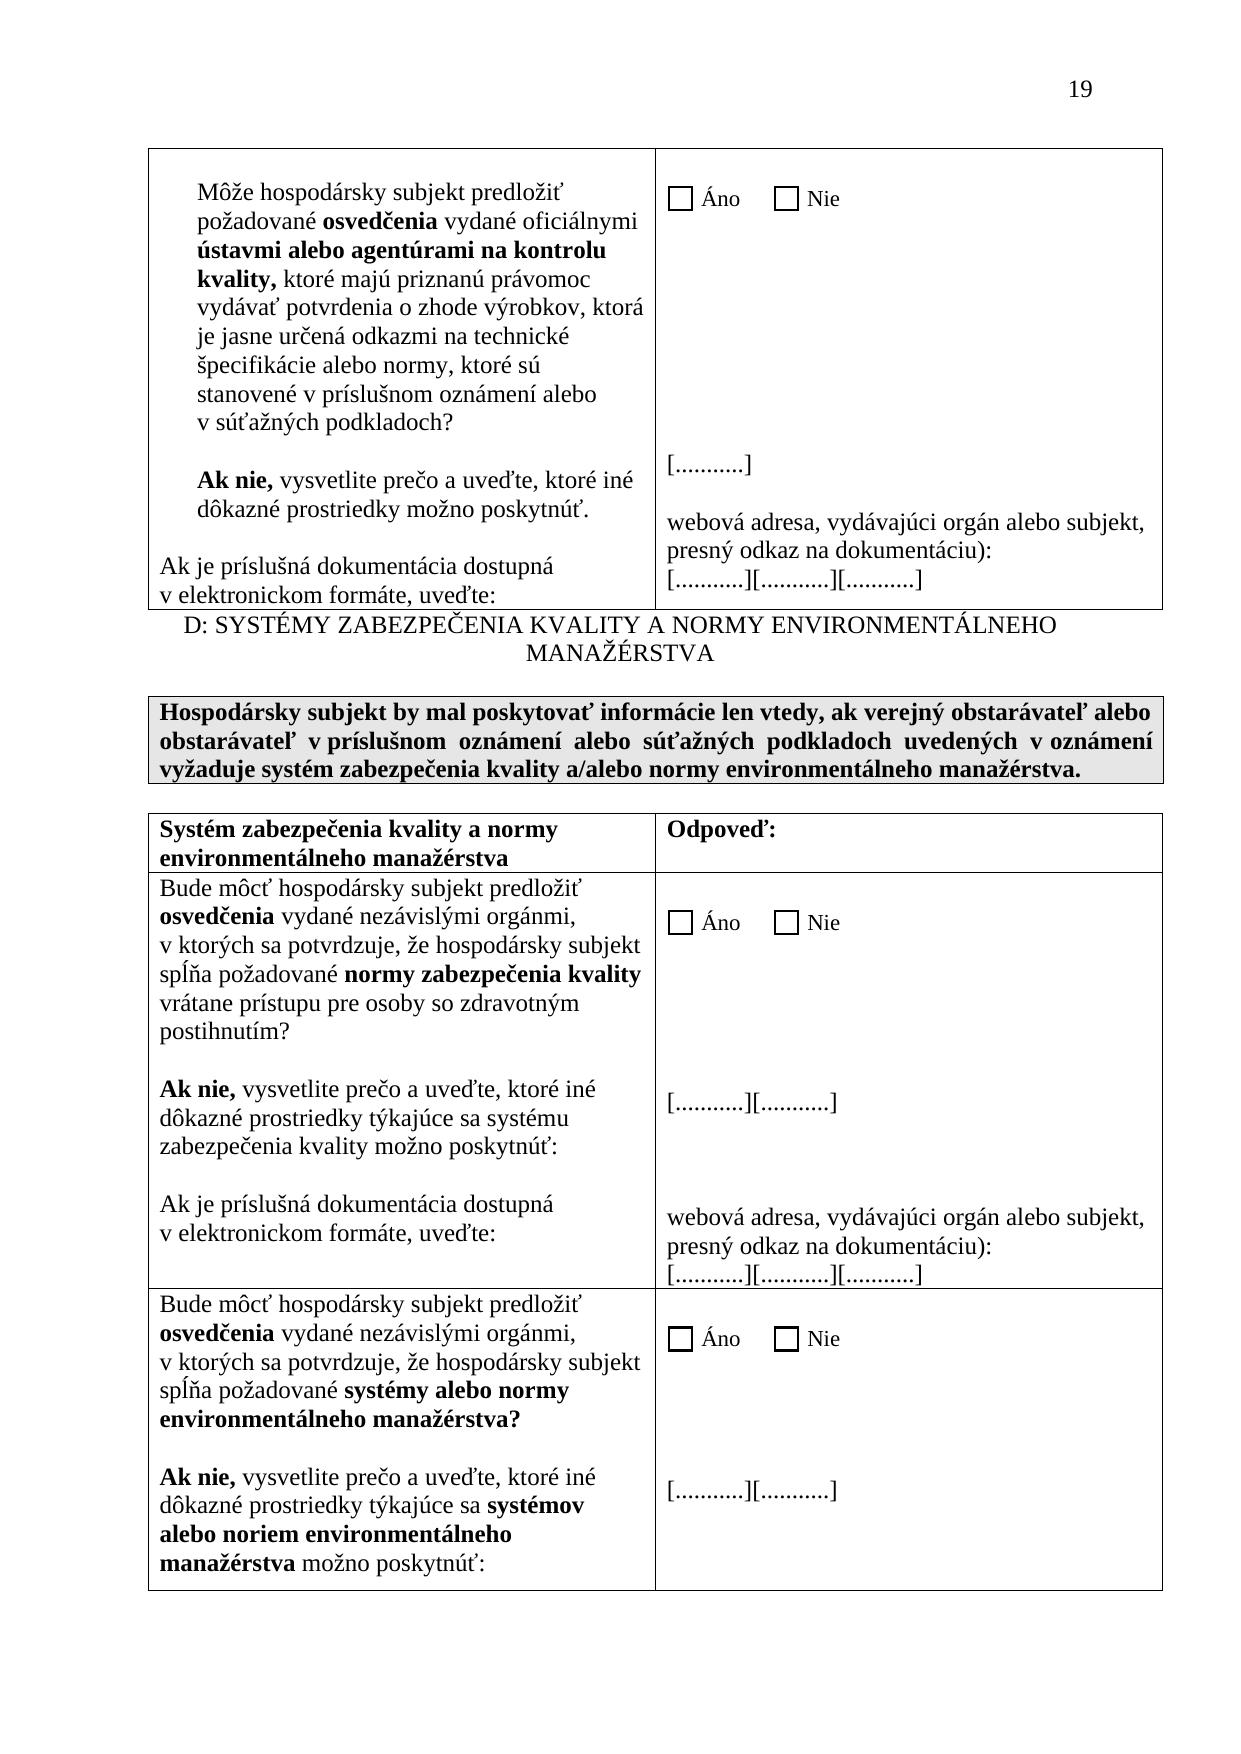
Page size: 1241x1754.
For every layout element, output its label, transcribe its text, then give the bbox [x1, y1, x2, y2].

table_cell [149, 1289, 655, 1590]
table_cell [656, 1289, 1162, 1590]
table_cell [656, 149, 1162, 609]
table_cell Bude môcť hospodársky subjekt predložiť osvedčenia vydané nezávislými orgánmi, v ktorých sa potvrdzuje, že hospodársky subjekt spĺňa požadované normy zabezpečenia kvality vrátane prístupu pre osoby so zdravotným postihnutím? Ak nie, vysvetlite prečo a uveďte, ktoré iné dôkazné prostriedky týkajúce sa systému zabezpečenia kvality možno poskytnúť: Ak je príslušná dokumentácia dostupná v elektronickom formáte, uveďte: [149, 873, 655, 1288]
text D: SYSTÉMY ZABEZPEČENIA KVALITY A NORMY ENVIRONMENTÁLNEHO MANAŽÉRSTVA [148, 610, 1093, 667]
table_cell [149, 149, 655, 609]
table_header Systém zabezpečenia kvality a normy environmentálneho manažérstva [149, 814, 655, 872]
table_header Hospodársky subjekt by mal poskytovať informácie len vtedy, ak verejný obstarávateľ alebo obstarávateľ v príslušnom oznámení alebo súťažných podkladoch uvedených v oznámení vyžaduje systém zabezpečenia kvality a/alebo normy environmentálneho manažérstva. [149, 697, 1163, 783]
table_header Odpoveď: [656, 814, 1162, 872]
